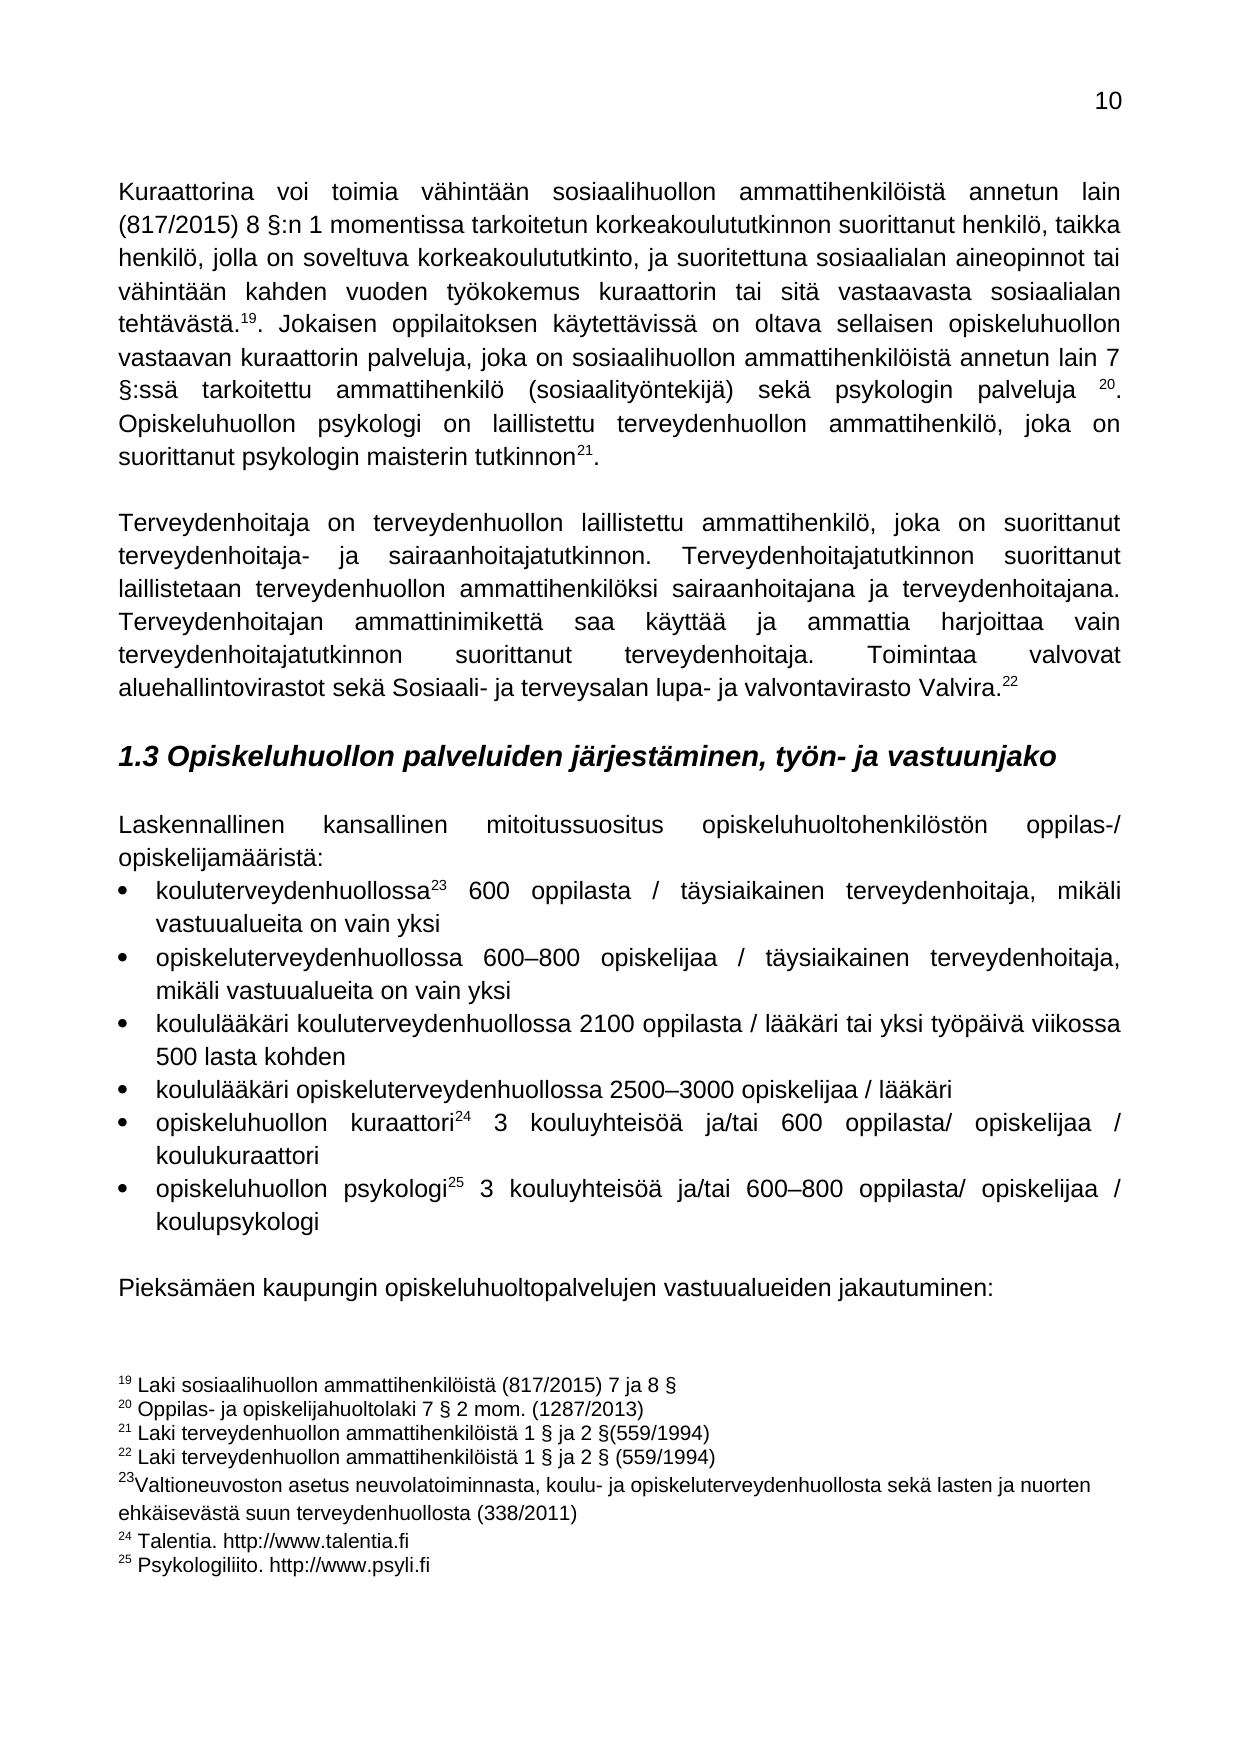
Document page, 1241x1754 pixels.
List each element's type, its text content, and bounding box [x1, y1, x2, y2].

list koululääkäri kouluterveydenhuollossa 2100 oppilasta / lääkäri tai yksi työpäivä viikossa 500 lasta kohden [118, 1009, 1122, 1071]
subtitle 1.3 Opiskeluhuollon palveluiden järjestäminen, työn- ja vastuunjako [118, 739, 1122, 772]
text Laskennallinen kansallinen mitoitussuositus opiskeluhuoltohenkilöstön oppilas-/ opiskelijamääristä: [118, 810, 1122, 872]
list opiskeluhuollon kuraattori 3 kouluyhteisöä ja/tai 600 oppilasta/ opiskelijaa / koulukuraattori [118, 1108, 1122, 1170]
list koululääkäri opiskeluterveydenhuollossa 2500–3000 opiskelijaa / lääkäri [118, 1075, 1122, 1104]
text Kuraattorina voi toimia vähintään sosiaalihuollon ammattihenkilöistä annetun lain (817/2015) 8 §:n 1 momentissa tarkoitetun korkeakoulututkinnon suorittanut henkilö, taikka henkilö, jolla on soveltuva korkeakoulututkinto, ja suoritettuna sosiaalialan aineopinnot tai vähintään kahden vuoden työkokemus kuraattorin tai sitä vastaavasta sosiaalialan tehtävästä.. Jokaisen oppilaitoksen käytettävissä on oltava sellaisen opiskeluhuollon vastaavan kuraattorin palveluja, joka on sosiaalihuollon ammattihenkilöistä annetun lain 7 §:ssä tarkoitettu ammattihenkilö (sosiaalityöntekijä) sekä psykologin palveluja . Opiskeluhuollon psykologi on laillistettu terveydenhuollon ammattihenkilö, joka on suorittanut psykologin maisterin tutkinnon. [118, 177, 1122, 470]
list opiskeluterveydenhuollossa 600–800 opiskelijaa / täysiaikainen terveydenhoitaja, mikäli vastuualueita on vain yksi [118, 942, 1122, 1004]
list kouluterveydenhuollossa 600 oppilasta / täysiaikainen terveydenhoitaja, mikäli vastuualueita on vain yksi [118, 876, 1122, 938]
list opiskeluhuollon psykologi 3 kouluyhteisöä ja/tai 600–800 oppilasta/ opiskelijaa / koulupsykologi [118, 1174, 1122, 1236]
text Terveydenhoitaja on terveydenhuollon laillistettu ammattihenkilö, joka on suorittanut terveydenhoitaja- ja sairaanhoitajatutkinnon. Terveydenhoitajatutkinnon suorittanut laillistetaan terveydenhuollon ammattihenkilöksi sairaanhoitajana ja terveydenhoitajana. Terveydenhoitajan ammattinimikettä saa käyttää ja ammattia harjoittaa vain terveydenhoitajatutkinnon suorittanut terveydenhoitaja. Toimintaa valvovat aluehallintovirastot sekä Sosiaali- ja terveysalan lupa- ja valvontavirasto Valvira. [118, 508, 1122, 701]
text Pieksämäen kaupungin opiskeluhuoltopalvelujen vastuualueiden jakautuminen: [118, 1273, 1122, 1302]
